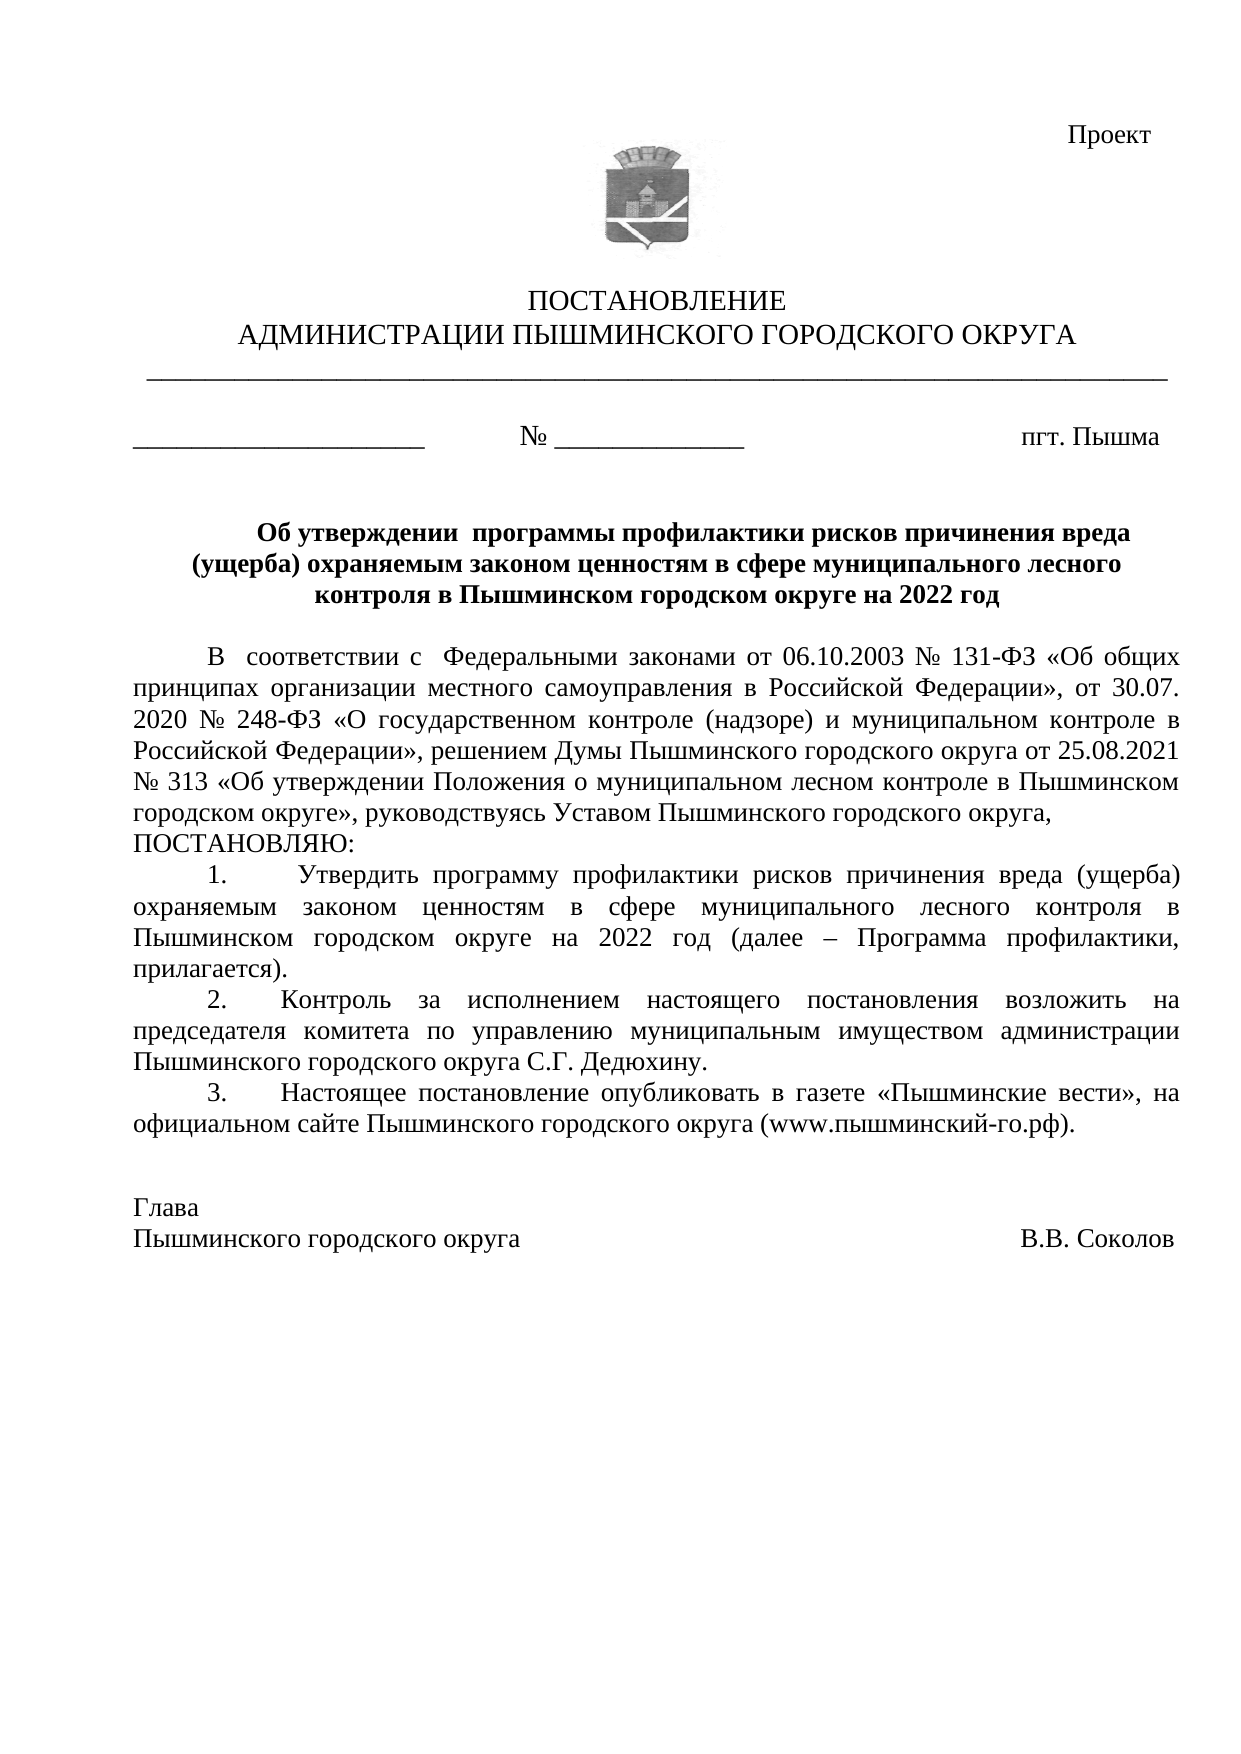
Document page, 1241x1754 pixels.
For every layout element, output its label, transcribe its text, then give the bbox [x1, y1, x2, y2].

picture [582, 139, 727, 259]
text Глава [133, 1191, 1181, 1222]
text ПОСТАНОВЛЯЮ: [133, 827, 1181, 858]
list Настоящее постановление опубликовать в газете «Пышминские вести», на официальном сайте Пышминского городского округа (www.пышминский-го.рф). [133, 1076, 1181, 1139]
text ______________________________________________________________________ [133, 351, 1181, 384]
text Пышминского городского округа В.В. Соколов [133, 1222, 1181, 1253]
list Контроль за исполнением настоящего постановления возложить на председателя комитета по управлению муниципальным имуществом администрации Пышминского городского округа С.Г. Дедюхину. [133, 983, 1181, 1076]
text Об утверждении программы профилактики рисков причинения вреда (ущерба) охраняемым законом ценностям в сфере муниципального лесного контроля в Пышминском городском округе на 2022 год [133, 516, 1181, 609]
text В соответствии с Федеральными законами от 06.10.2003 № 131-ФЗ «Об общих принципах организации местного самоуправления в Российской Федерации», от 30.07. 2020 № 248-ФЗ «О государственном контроле (надзоре) и муниципальном контроле в Российской Федерации», решением Думы Пышминского городского округа от 25.08.2021 № 313 «Об утверждении Положения о муниципальном лесном контроле в Пышминском городском округе», руководствуясь Уставом Пышминского городского округа, [133, 640, 1181, 827]
text Проект [133, 118, 1181, 149]
text 1. Утвердить программу профилактики рисков причинения вреда (ущерба) охраняемым законом ценностям в сфере муниципального лесного контроля в Пышминском городском округе на 2022 год (далее – Программа профилактики, прилагается). [133, 858, 1181, 983]
text ____________________ № _____________ пгт. Пышма [133, 418, 1181, 451]
text ПОСТАНОВЛЕНИЕ АДМИНИСТРАЦИИ ПЫШМИНСКОГО ГОРОДСКОГО ОКРУГА [133, 283, 1181, 351]
